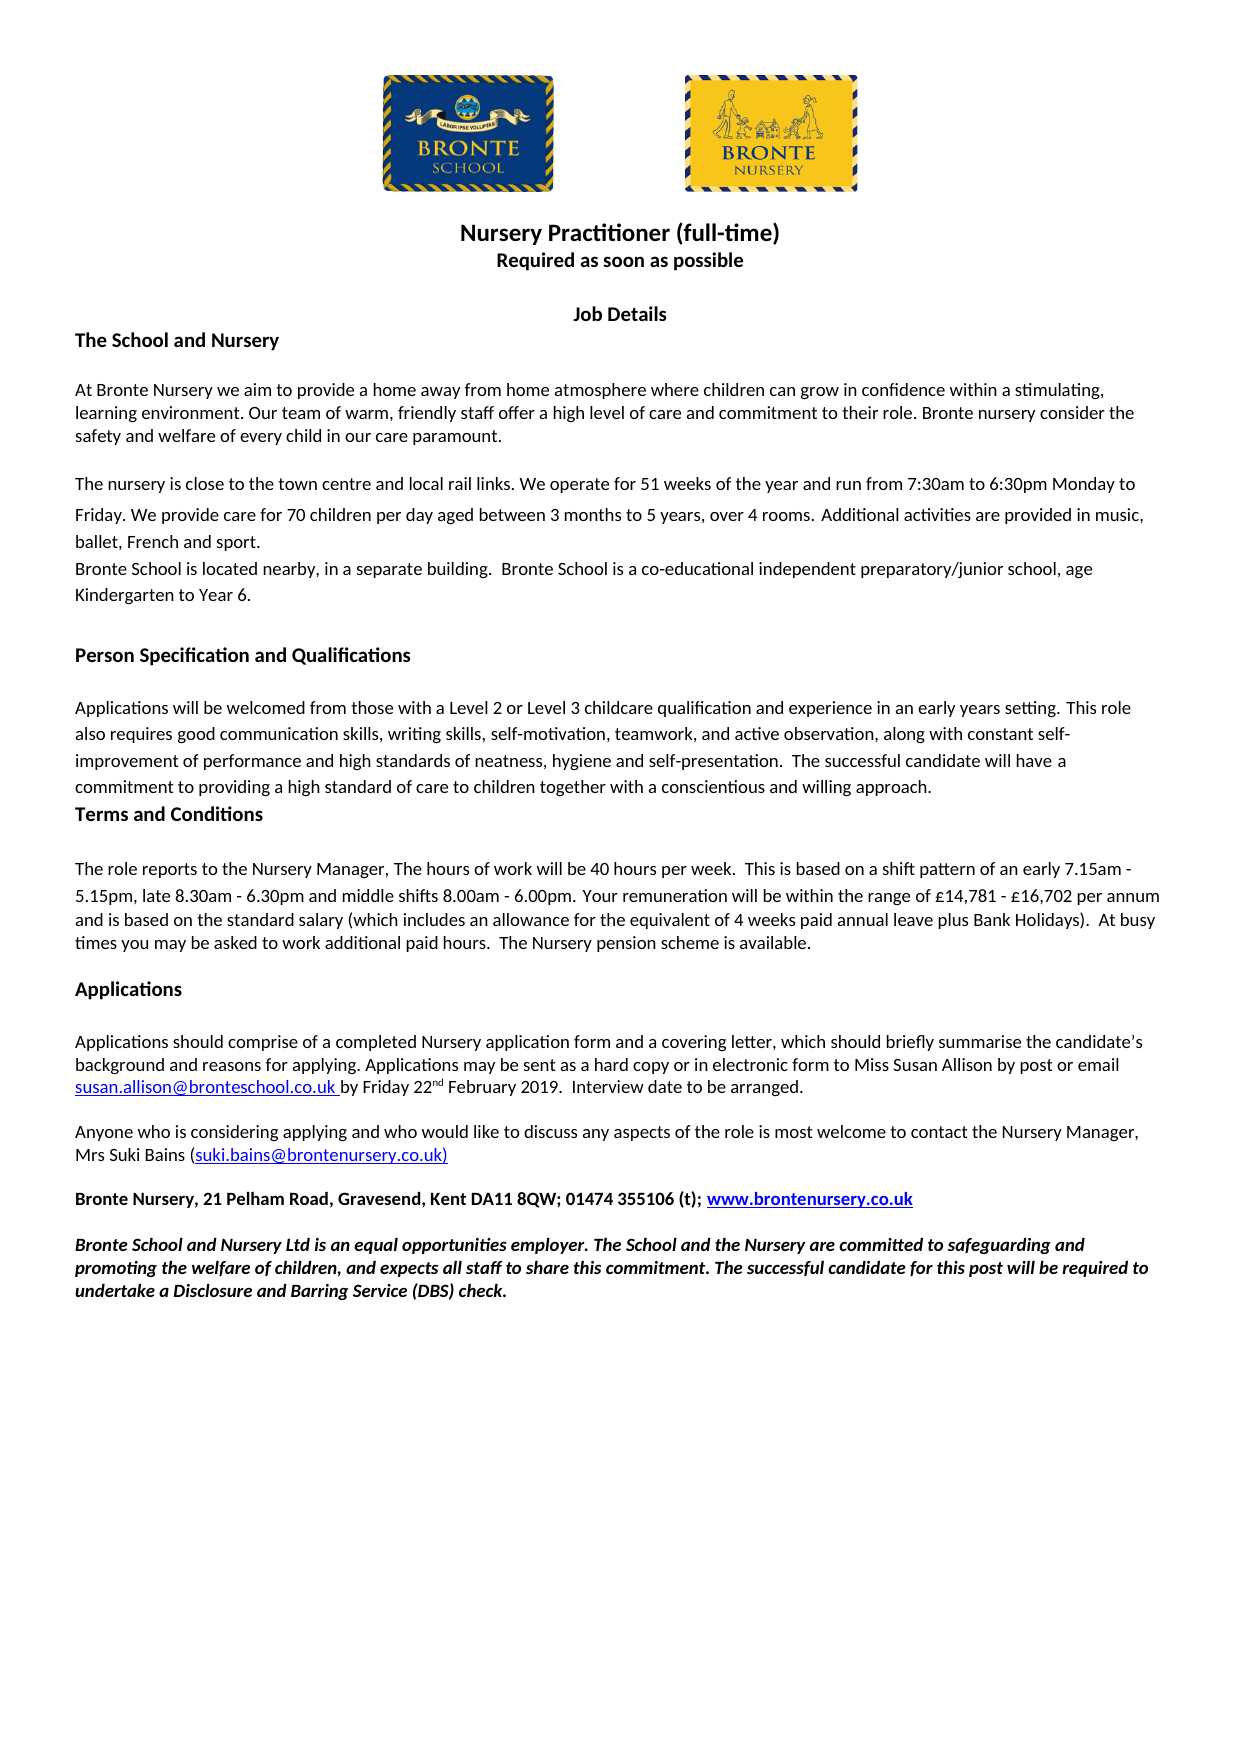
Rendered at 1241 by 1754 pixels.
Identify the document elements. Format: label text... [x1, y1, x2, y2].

picture [382, 75, 554, 192]
text Nursery Practitioner (full-time) [75, 217, 1165, 247]
text Applications should comprise of a completed Nursery application form and a covering letter, which should briefly summarise the candidate’s background and reasons for applying. Applications may be sent as a hard copy or in electronic form to Miss Susan Allison by post or email susan.allison@bronteschool.co.uk by Friday 22nd February 2019. Interview date to be arranged. [75, 1030, 1165, 1099]
text Anyone who is considering applying and who would like to discuss any aspects of the role is most welcome to contact the Nursery Manager, [75, 1120, 1165, 1143]
text Mrs Suki Bains (suki.bains@brontenursery.co.uk) [75, 1143, 1165, 1166]
text Bronte Nursery, 21 Pelham Road, Gravesend, Kent DA11 8QW; 01474 355106 (t); www.brontenursery.co.uk [75, 1188, 1165, 1211]
text The nursery is close to the town centre and local rail links. We operate for 51 weeks of the year and run from 7:30am to 6:30pm Monday to Friday. We provide care for 70 children per day aged between 3 months to 5 years, over 4 rooms. Additional activities are provided in music, ballet, French and sport. [75, 472, 1165, 553]
picture [685, 75, 858, 192]
text At Bronte Nursery we aim to provide a home away from home atmosphere where children can grow in confidence within a stimulating, learning environment. Our team of warm, friendly staff offer a high level of care and commitment to their role. Bronte nursery consider the safety and welfare of every child in our care paramount. [75, 378, 1165, 447]
text Required as soon as possible [75, 247, 1165, 273]
text Bronte School and Nursery Ltd is an equal opportunities employer. The School and the Nursery are committed to safeguarding and promoting the welfare of children, and expects all staff to share this commitment. The successful candidate for this post will be required to undertake a Disclosure and Barring Service (DBS) check. [75, 1233, 1165, 1302]
text Person Specification and Qualifications [75, 642, 1165, 667]
text Applications will be welcomed from those with a Level 2 or Level 3 childcare qualification and experience in an early years setting. This role also requires good communication skills, writing skills, self-motivation, teamwork, and active observation, along with constant self-improvement of performance and high standards of neatness, hygiene and self-presentation. The successful candidate will have a commitment to providing a high standard of care to children together with a conscientious and willing approach. [75, 696, 1165, 798]
text Job Details [75, 302, 1165, 327]
text Bronte School is located nearby, in a separate building. Bronte School is a co-educational independent preparatory/junior school, age Kindergarten to Year 6. [75, 557, 1165, 606]
text Applications [75, 976, 1165, 1001]
text Terms and Conditions [75, 801, 1165, 827]
text The School and Nursery [75, 327, 1165, 352]
text The role reports to the Nursery Manager, The hours of work will be 40 hours per week. This is based on a shift pattern of an early 7.15am - 5.15pm, late 8.30am - 6.30pm and middle shifts 8.00am - 6.00pm. Your remuneration will be within the range of £14,781 - £16,702 per annum and is based on the standard salary (which includes an allowance for the equivalent of 4 weeks paid annual leave plus Bank Holidays). At busy times you may be asked to work additional paid hours. The Nursery pension scheme is available. [75, 857, 1165, 954]
